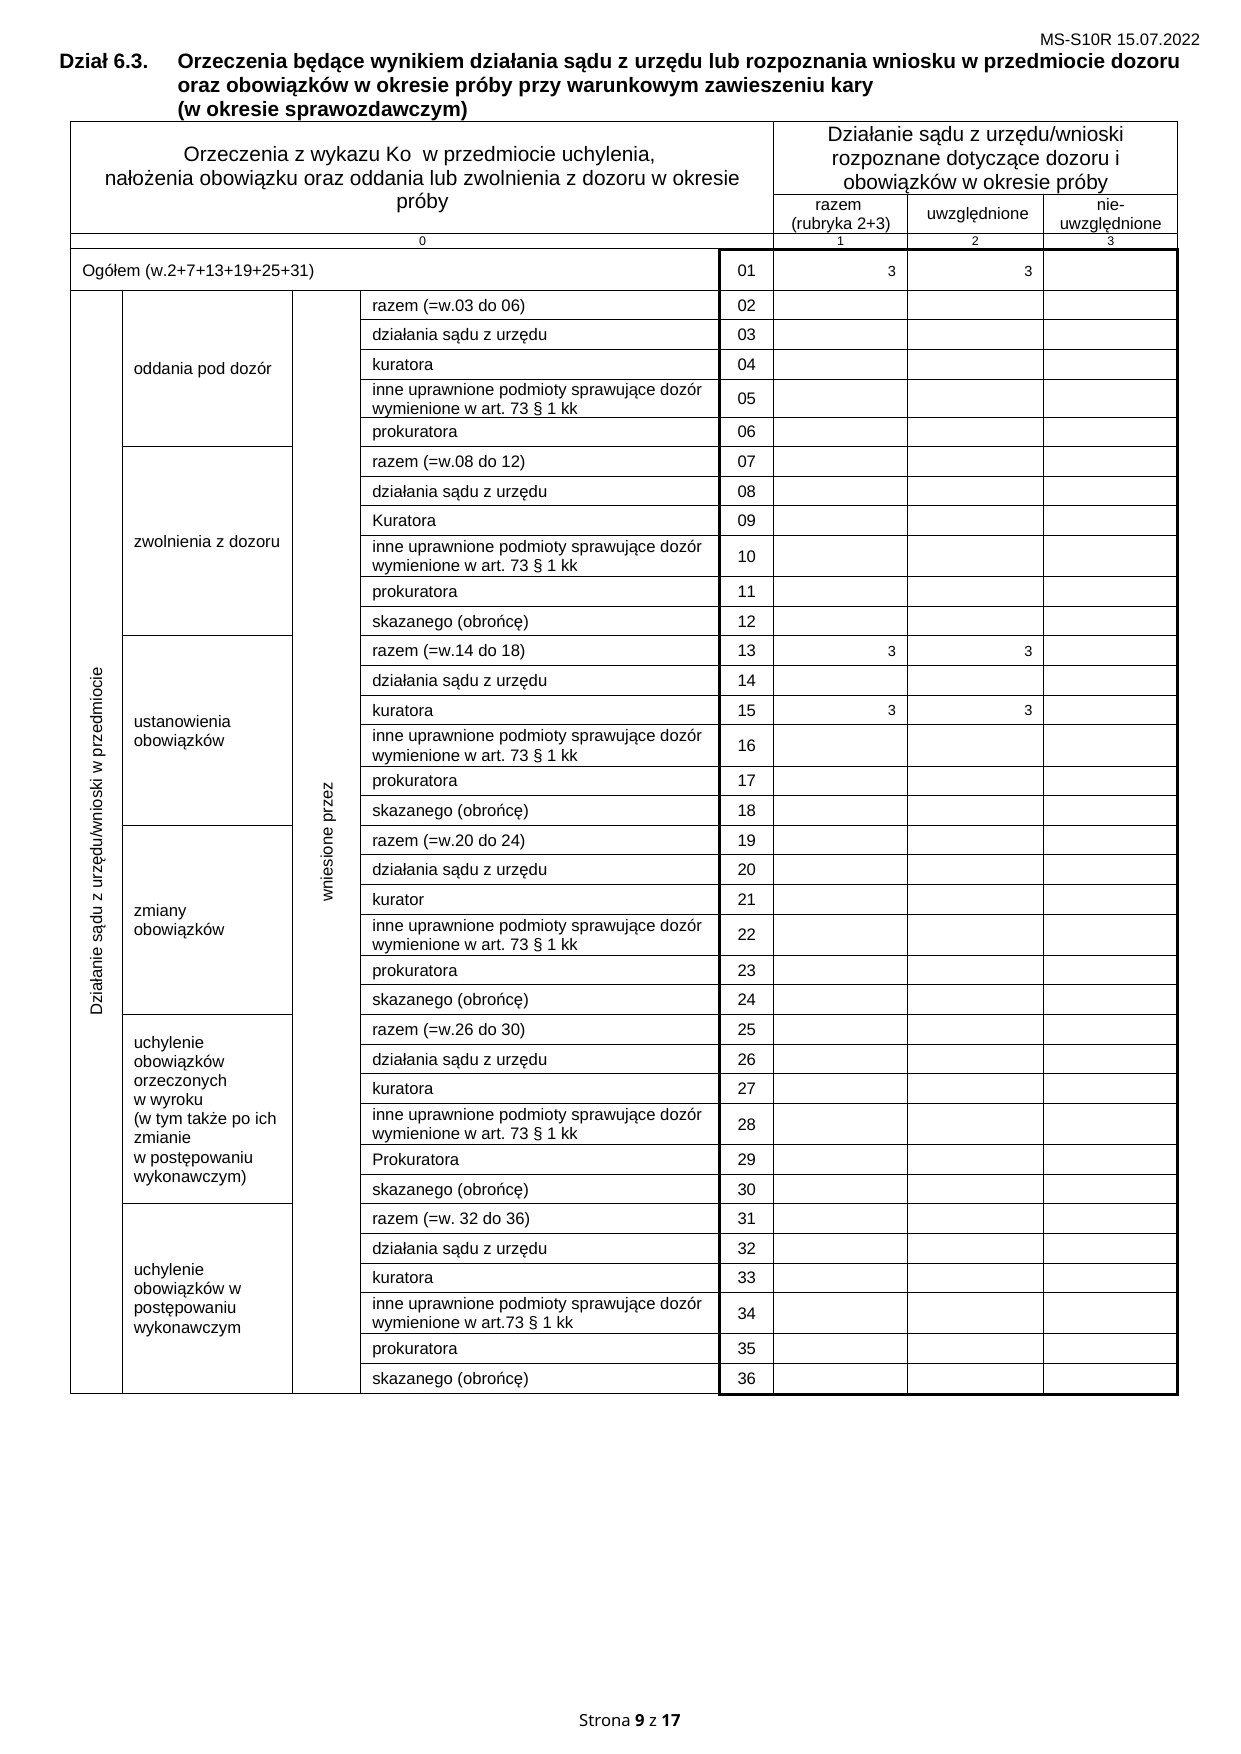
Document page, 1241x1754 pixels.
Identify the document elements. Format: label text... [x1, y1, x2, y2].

table_cell 07 [721, 447, 773, 476]
table_cell [774, 985, 907, 1014]
table_cell działania sądu z urzędu [361, 666, 718, 694]
table_cell [908, 985, 1043, 1014]
table_cell [774, 320, 907, 349]
table_cell razem (=w.20 do 24) [361, 826, 718, 854]
table_cell [908, 1015, 1043, 1043]
table_cell działania sądu z urzędu [361, 855, 718, 884]
table_cell prokuratora [361, 956, 718, 984]
table_cell [908, 536, 1043, 576]
table_header Działanie sądu z urzędu/wnioski rozpoznane dotyczące dozoru i obowiązków w okresie próby [774, 122, 1177, 193]
table_cell [908, 1204, 1043, 1233]
table_cell razem (=w.08 do 12) [361, 447, 718, 476]
table_cell [1044, 506, 1176, 535]
table_cell [774, 1104, 907, 1144]
table_cell [1044, 1264, 1176, 1292]
table_cell [774, 1074, 907, 1103]
table_cell zwolnienia z dozoru [123, 447, 292, 635]
table_cell 26 [721, 1045, 773, 1073]
table_cell [1044, 725, 1176, 766]
table_cell [1044, 796, 1176, 825]
table_cell [1044, 885, 1176, 913]
table_cell [908, 607, 1043, 635]
table_cell Ogółem (w.2+7+13+19+25+31) [71, 249, 718, 290]
table_cell 36 [721, 1364, 773, 1392]
table_cell inne uprawnione podmioty sprawujące dozór wymienione w art. 73 § 1 kk [361, 1104, 718, 1144]
table_cell [774, 418, 907, 446]
table_cell [1044, 350, 1176, 378]
table_cell 20 [721, 855, 773, 884]
table_cell razem (=w.14 do 18) [361, 636, 718, 665]
table_cell 2 [908, 234, 1043, 248]
table_cell [774, 885, 907, 913]
table_cell [774, 607, 907, 635]
table_cell [1044, 1364, 1176, 1392]
table_cell 21 [721, 885, 773, 913]
table_cell inne uprawnione podmioty sprawujące dozór wymienione w art. 73 § 1 kk [361, 536, 718, 576]
table_cell [908, 1045, 1043, 1073]
table_cell [1044, 251, 1176, 290]
table_cell ustanowienia obowiązków [123, 636, 292, 825]
table_cell [908, 1104, 1043, 1144]
table_cell [908, 915, 1043, 955]
table_cell [774, 725, 907, 766]
table_cell 28 [721, 1104, 773, 1144]
table_cell 35 [721, 1334, 773, 1363]
table_cell 15 [721, 696, 773, 724]
table_cell 08 [721, 477, 773, 505]
table_cell 01 [721, 251, 773, 290]
table_cell [1044, 380, 1176, 417]
table_cell [774, 350, 907, 378]
table_cell 06 [721, 418, 773, 446]
table_cell [908, 956, 1043, 984]
table_cell [1044, 1175, 1176, 1203]
table_cell Działanie sądu z urzędu/wnioski w przedmiocie [71, 291, 122, 1392]
table_cell [1044, 447, 1176, 476]
table_cell 0 [71, 234, 773, 248]
table_cell inne uprawnione podmioty sprawujące dozór wymienione w art. 73 § 1 kk [361, 725, 718, 766]
table_cell 24 [721, 985, 773, 1014]
table_cell [908, 577, 1043, 606]
table_cell 1 [774, 234, 907, 248]
table_cell [1044, 607, 1176, 635]
table_cell inne uprawnione podmioty sprawujące dozór wymienione w art. 73 § 1 kk [361, 915, 718, 955]
table_cell 13 [721, 636, 773, 665]
table_cell skazanego (obrońcę) [361, 1175, 718, 1203]
table_cell 32 [721, 1234, 773, 1262]
table_cell 02 [721, 291, 773, 319]
table_cell [774, 577, 907, 606]
table_cell [1044, 1104, 1176, 1144]
table_cell [1044, 1015, 1176, 1043]
table_cell [908, 350, 1043, 378]
table_cell 25 [721, 1015, 773, 1043]
table_cell [908, 1264, 1043, 1292]
table_cell 16 [721, 725, 773, 766]
table_cell [774, 291, 907, 319]
table_cell kuratora [361, 350, 718, 378]
table_cell 30 [721, 1175, 773, 1203]
table_cell kuratora [361, 1264, 718, 1292]
table_cell [1044, 320, 1176, 349]
table_cell [908, 1293, 1043, 1333]
table_cell 3 [908, 251, 1043, 290]
table_cell 29 [721, 1145, 773, 1174]
table_cell inne uprawnione podmioty sprawujące dozór wymienione w art. 73 § 1 kk [361, 380, 718, 417]
table_cell 3 [908, 636, 1043, 665]
table_cell uwzględnione [908, 195, 1043, 233]
table_cell 19 [721, 826, 773, 854]
table_cell prokuratora [361, 1334, 718, 1363]
table_cell [774, 447, 907, 476]
table_cell [1044, 696, 1176, 724]
table_cell 31 [721, 1204, 773, 1233]
table_cell razem (=w.03 do 06) [361, 291, 718, 319]
table_cell 3 [774, 636, 907, 665]
table_cell kuratora [361, 696, 718, 724]
table_cell razem (=w. 32 do 36) [361, 1204, 718, 1233]
table_cell [1044, 826, 1176, 854]
table_cell [1044, 1204, 1176, 1233]
table_header Orzeczenia z wykazu Ko w przedmiocie uchylenia, nałożenia obowiązku oraz oddania lub zwolnienia z dozoru w okresie próby [71, 122, 773, 233]
table_cell działania sądu z urzędu [361, 320, 718, 349]
table_cell inne uprawnione podmioty sprawujące dozór wymienione w art.73 § 1 kk [361, 1293, 718, 1333]
table_cell skazanego (obrońcę) [361, 1364, 718, 1392]
table_cell 23 [721, 956, 773, 984]
text Dział 6.3. Orzeczenia będące wynikiem działania sądu z urzędu lub rozpoznania wniosku w przedmiocie dozoru oraz obowiązków w okresie próby przy warunkowym zawieszeniu kary (w okresie sprawozdawczym) [59, 49, 1200, 121]
table_cell [1044, 1145, 1176, 1174]
table_cell 12 [721, 607, 773, 635]
table_cell wniesione przez [293, 291, 360, 1392]
table_cell prokuratora [361, 577, 718, 606]
table_cell [774, 1364, 907, 1392]
table_cell [1044, 1293, 1176, 1333]
table_cell [1044, 536, 1176, 576]
table_cell [908, 796, 1043, 825]
table_cell 14 [721, 666, 773, 694]
table_cell [774, 477, 907, 505]
table_cell [908, 855, 1043, 884]
table_cell [908, 506, 1043, 535]
table_cell [774, 1175, 907, 1203]
table_cell [1044, 577, 1176, 606]
table_cell [774, 915, 907, 955]
table_cell [908, 666, 1043, 694]
table_cell [1044, 767, 1176, 795]
table_cell razem (=w.26 do 30) [361, 1015, 718, 1043]
table_cell skazanego (obrońcę) [361, 796, 718, 825]
table_cell działania sądu z urzędu [361, 1234, 718, 1262]
table_cell [1044, 291, 1176, 319]
table_cell [908, 1334, 1043, 1363]
table_cell działania sądu z urzędu [361, 477, 718, 505]
table_cell [1044, 1045, 1176, 1073]
table_cell [1044, 418, 1176, 446]
table_cell 33 [721, 1264, 773, 1292]
table_cell 03 [721, 320, 773, 349]
table_cell [774, 767, 907, 795]
table_cell prokuratora [361, 767, 718, 795]
table_cell 17 [721, 767, 773, 795]
table_cell [1044, 636, 1176, 665]
table_cell [908, 447, 1043, 476]
table_cell [774, 1334, 907, 1363]
table_cell [908, 767, 1043, 795]
table_cell 3 [774, 696, 907, 724]
table_cell [1044, 985, 1176, 1014]
table_cell nie- uwzględnione [1044, 195, 1177, 233]
table_cell 3 [908, 696, 1043, 724]
table_cell [774, 1015, 907, 1043]
table_cell Prokuratora [361, 1145, 718, 1174]
table_cell [1044, 666, 1176, 694]
table_cell 05 [721, 380, 773, 417]
table_cell [774, 796, 907, 825]
table_cell Kuratora [361, 506, 718, 535]
table_cell 09 [721, 506, 773, 535]
table_cell 3 [1044, 234, 1177, 248]
table_cell kurator [361, 885, 718, 913]
table_cell 10 [721, 536, 773, 576]
table_cell [774, 1204, 907, 1233]
table_cell skazanego (obrońcę) [361, 607, 718, 635]
table_cell [774, 666, 907, 694]
table_cell zmiany obowiązków [123, 826, 292, 1014]
table_cell [908, 826, 1043, 854]
table_cell [908, 1145, 1043, 1174]
table_cell 3 [774, 251, 907, 290]
table_cell kuratora [361, 1074, 718, 1103]
table_cell [774, 1293, 907, 1333]
table_cell 27 [721, 1074, 773, 1103]
table_cell [1044, 915, 1176, 955]
table_cell [1044, 477, 1176, 505]
table_cell uchylenie obowiązków orzeczonych w wyroku (w tym także po ich zmianie w postępowaniu wykonawczym) [123, 1015, 292, 1203]
table_cell [1044, 1234, 1176, 1262]
table_cell [908, 320, 1043, 349]
table_cell oddania pod dozór [123, 291, 292, 446]
table_cell razem (rubryka 2+3) [774, 195, 907, 233]
table_cell [1044, 956, 1176, 984]
table_cell [908, 1234, 1043, 1262]
table_cell [908, 418, 1043, 446]
table_cell [908, 1175, 1043, 1203]
table_cell [1044, 1334, 1176, 1363]
table_cell [774, 1264, 907, 1292]
table_cell [908, 380, 1043, 417]
table_cell 34 [721, 1293, 773, 1333]
table_cell prokuratora [361, 418, 718, 446]
table_cell [1044, 855, 1176, 884]
table_cell [774, 1234, 907, 1262]
table_cell [774, 536, 907, 576]
table_cell [908, 477, 1043, 505]
table_cell [774, 855, 907, 884]
table_cell [774, 380, 907, 417]
table_cell [908, 725, 1043, 766]
table_cell 18 [721, 796, 773, 825]
table_cell [774, 1145, 907, 1174]
table_cell [774, 956, 907, 984]
table_cell [908, 885, 1043, 913]
table_cell [774, 506, 907, 535]
table_cell 11 [721, 577, 773, 606]
table_cell 04 [721, 350, 773, 378]
table_cell działania sądu z urzędu [361, 1045, 718, 1073]
table_cell [908, 1364, 1043, 1392]
table_cell uchylenie obowiązków w postępowaniu wykonawczym [123, 1204, 292, 1392]
table_cell [1044, 1074, 1176, 1103]
table_cell 22 [721, 915, 773, 955]
table_cell [774, 1045, 907, 1073]
table_cell [908, 291, 1043, 319]
table_cell [908, 1074, 1043, 1103]
table_cell skazanego (obrońcę) [361, 985, 718, 1014]
table_cell [774, 826, 907, 854]
